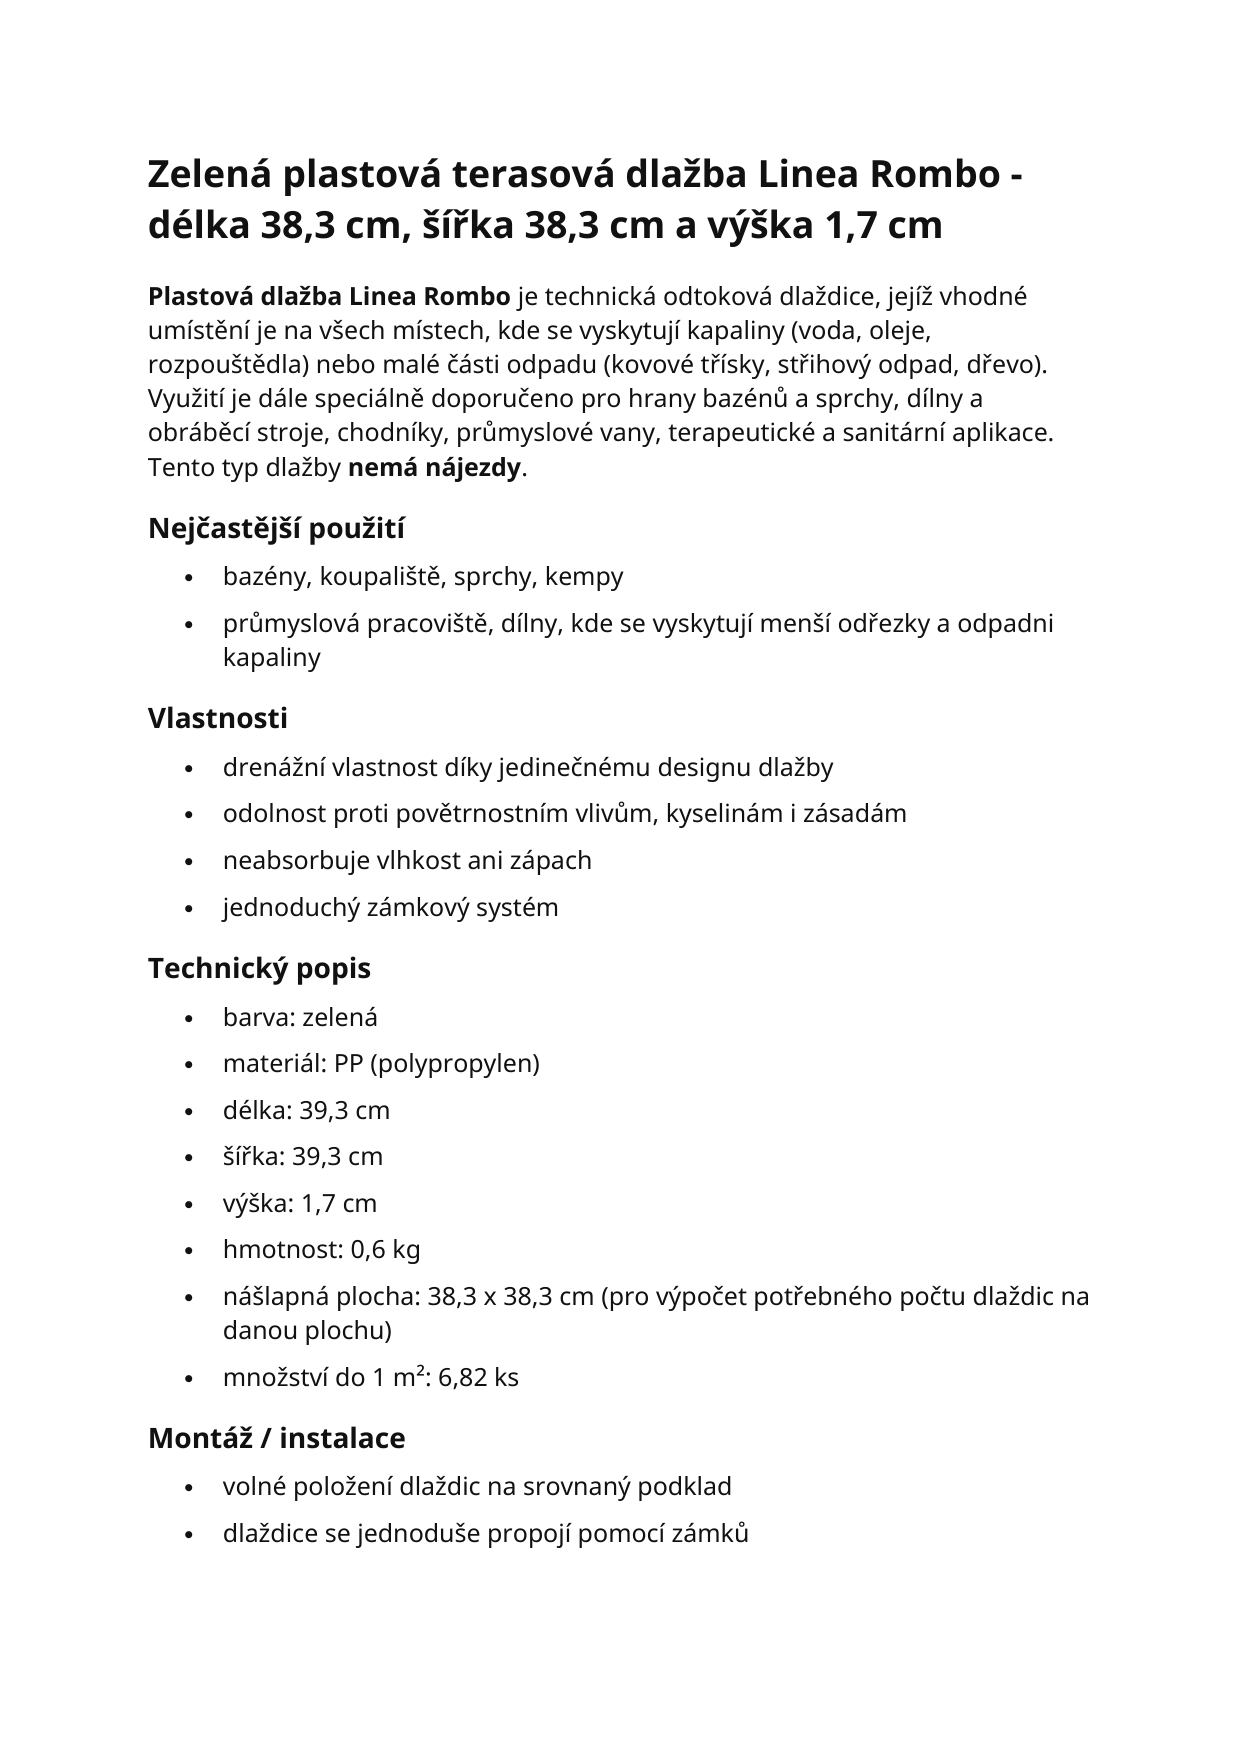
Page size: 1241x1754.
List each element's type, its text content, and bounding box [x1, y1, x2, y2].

text Nejčastější použití [148, 508, 1093, 547]
list materiál: PP (polypropylen) [185, 1046, 1093, 1080]
text Technický popis [148, 948, 1093, 987]
text Montáž / instalace [148, 1418, 1093, 1457]
text Plastová dlažba Linea Rombo je technická odtoková dlaždice, jejíž vhodné umístění je na všech místech, kde se vyskytují kapaliny (voda, oleje, rozpouštědla) nebo malé části odpadu (kovové třísky, střihový odpad, dřevo). Využití je dále speciálně doporučeno pro hrany bazénů a sprchy, dílny a obráběcí stroje, chodníky, průmyslové vany, terapeutické a sanitární aplikace. [148, 279, 1093, 449]
list odolnost proti povětrnostním vlivům, kyselinám i zásadám [185, 796, 1093, 830]
list šířka: 39,3 cm [185, 1139, 1093, 1173]
list neabsorbuje vlhkost ani zápach [185, 843, 1093, 877]
list množství do 1 m²: 6,82 ks [185, 1359, 1093, 1393]
list dlaždice se jednoduše propojí pomocí zámků [185, 1516, 1093, 1550]
text Tento typ dlažby nemá nájezdy. [148, 449, 1093, 483]
text Zelená plastová terasová dlažba Linea Rombo - délka 38,3 cm, šířka 38,3 cm a výška 1,7 cm [148, 148, 1093, 250]
list jednoduchý zámkový systém [185, 889, 1093, 923]
list bazény, koupaliště, sprchy, kempy [185, 559, 1093, 593]
list délka: 39,3 cm [185, 1092, 1093, 1126]
list hmotnost: 0,6 kg [185, 1232, 1093, 1266]
list nášlapná plocha: 38,3 x 38,3 cm (pro výpočet potřebného počtu dlaždic na danou plochu) [185, 1278, 1093, 1347]
list volné položení dlaždic na srovnaný podklad [185, 1469, 1093, 1503]
text Vlastnosti [148, 699, 1093, 737]
list barva: zelená [185, 999, 1093, 1033]
list drenážní vlastnost díky jedinečnému designu dlažby [185, 749, 1093, 784]
list výška: 1,7 cm [185, 1185, 1093, 1219]
list průmyslová pracoviště, dílny, kde se vyskytují menší odřezky a odpadni kapaliny [185, 606, 1093, 674]
